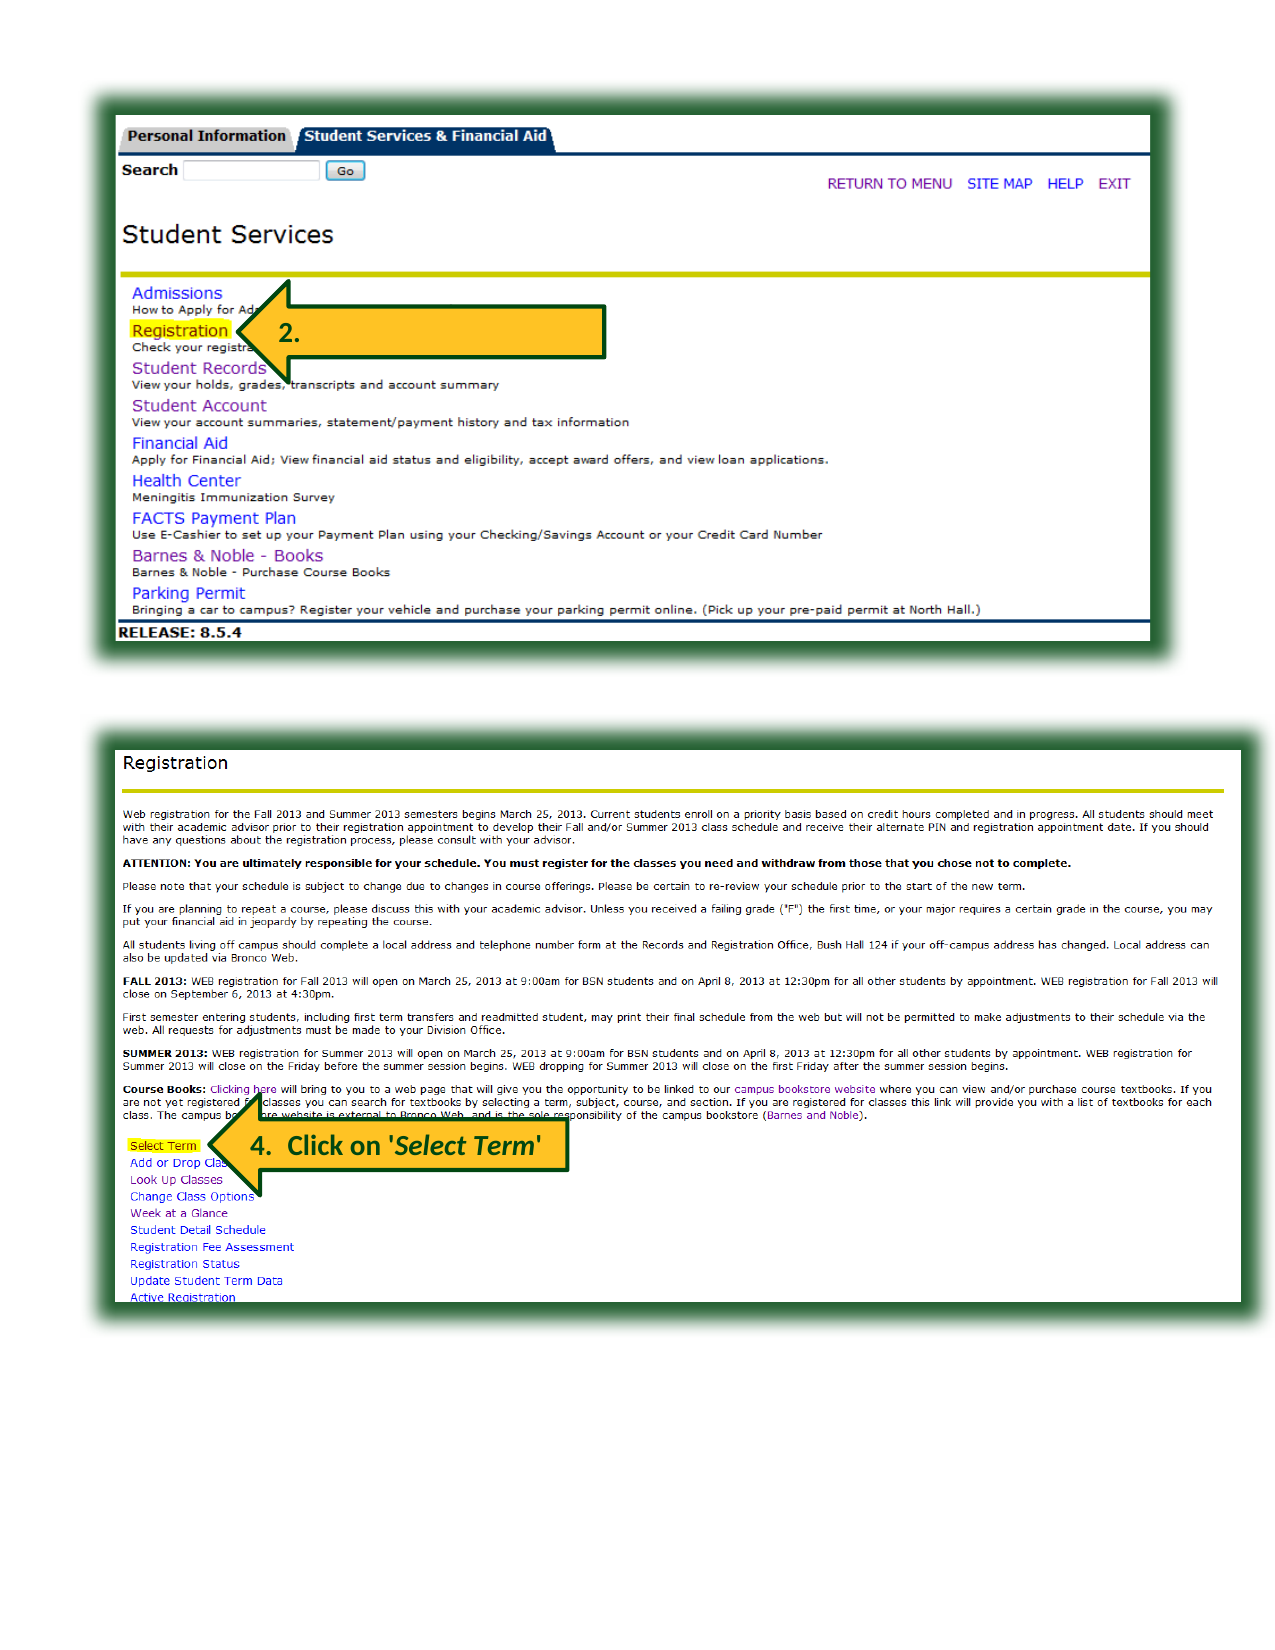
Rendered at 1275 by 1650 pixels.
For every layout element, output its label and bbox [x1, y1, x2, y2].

picture [115, 115, 1150, 641]
picture [115, 750, 1241, 1302]
